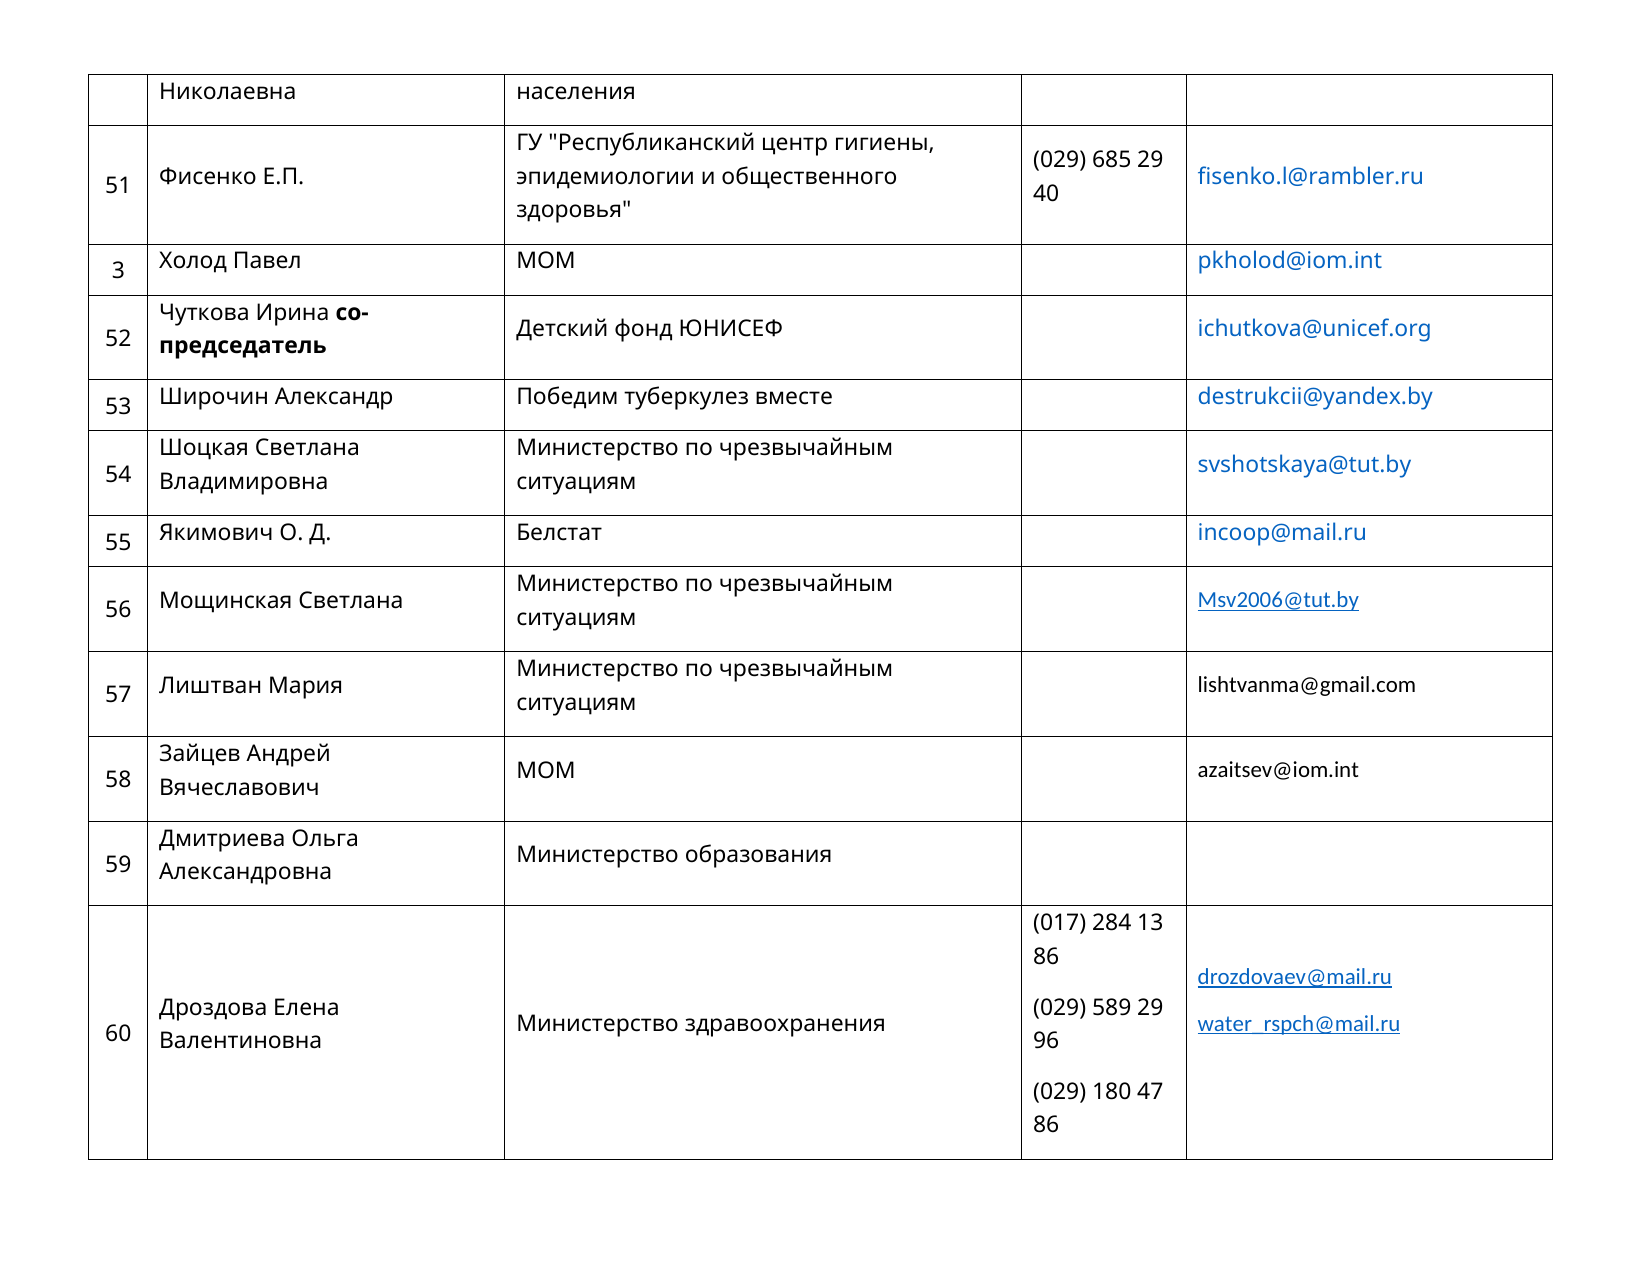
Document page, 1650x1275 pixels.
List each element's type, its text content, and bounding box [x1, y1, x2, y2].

table_cell (029) 685 29 40 [1022, 126, 1186, 243]
table_cell [1187, 75, 1552, 125]
table_cell [1022, 822, 1186, 905]
table_cell 50 [89, 75, 147, 125]
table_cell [505, 75, 1021, 125]
table_cell Холод Павел [148, 245, 504, 294]
table_cell [1022, 737, 1186, 821]
table_cell 60 [89, 906, 147, 1158]
table_cell Дроздова Елена Валентиновна [148, 906, 504, 1158]
table_cell fisenko.l@rambler.ru [1187, 126, 1552, 243]
table_cell 56 [89, 567, 147, 651]
table_cell МОМ [505, 737, 1021, 821]
table_cell 51 [89, 126, 147, 243]
table_cell Лиштван Мария [148, 652, 504, 736]
table_cell Белстат [505, 516, 1021, 566]
table_cell incoop@mail.ru [1187, 516, 1552, 566]
table_cell Мощинская Светлана [148, 567, 504, 651]
table_cell Министерство по чрезвычайным ситуациям [505, 431, 1021, 515]
table_cell МОМ [505, 245, 1021, 294]
table_cell [1022, 245, 1186, 294]
table_cell [1022, 296, 1186, 379]
table_cell 57 [89, 652, 147, 736]
table_cell [1022, 380, 1186, 430]
table_cell 52 [89, 296, 147, 379]
table_cell 55 [89, 516, 147, 566]
table_cell 54 [89, 431, 147, 515]
table_cell Широчин Александр [148, 380, 504, 430]
table_cell [1022, 652, 1186, 736]
table_cell [1022, 516, 1186, 566]
table_cell Msv2006@tut.by [1187, 567, 1552, 651]
table_cell pkholod@iom.int [1187, 245, 1552, 294]
table_cell Министерство образования [505, 822, 1021, 905]
table_cell Якимович О. Д. [148, 516, 504, 566]
table_cell (017) 284 13 86 (029) 589 29 96 (029) 180 47 86 [1022, 906, 1186, 1158]
table_cell Министерство по чрезвычайным ситуациям [505, 652, 1021, 736]
table_cell Министерство по чрезвычайным ситуациям [505, 567, 1021, 651]
table_cell ГУ "Республиканский центр гигиены, эпидемиологии и общественного здоровья" [505, 126, 1021, 243]
table_cell 58 [89, 737, 147, 821]
table_cell 3 [89, 245, 147, 294]
table_cell Дмитриева Ольга Александровна [148, 822, 504, 905]
table_cell 59 [89, 822, 147, 905]
table_cell [1187, 822, 1552, 905]
table_cell Зайцев Андрей Вячеславович [148, 737, 504, 821]
table_cell Детский фонд ЮНИСЕФ [505, 296, 1021, 379]
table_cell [148, 75, 504, 125]
table_cell destrukcii@yandex.by [1187, 380, 1552, 430]
table_cell [1022, 567, 1186, 651]
table_cell 53 [89, 380, 147, 430]
table_cell ichutkova@unicef.org [1187, 296, 1552, 379]
table_cell Шоцкая Светлана Владимировна [148, 431, 504, 515]
table_cell Победим туберкулез вместе [505, 380, 1021, 430]
table_cell [1022, 75, 1186, 125]
table_cell [1022, 431, 1186, 515]
table_cell Министерство здравоохранения [505, 906, 1021, 1158]
table_cell azaitsev@iom.int [1187, 737, 1552, 821]
table_cell lishtvanma@gmail.com [1187, 652, 1552, 736]
table_cell Чуткова Ирина со-председатель [148, 296, 504, 379]
table_cell drozdovaev@mail.ru water_rspch@mail.ru [1187, 906, 1552, 1158]
table_cell svshotskaya@tut.by [1187, 431, 1552, 515]
table_cell Фисенко Е.П. [148, 126, 504, 243]
